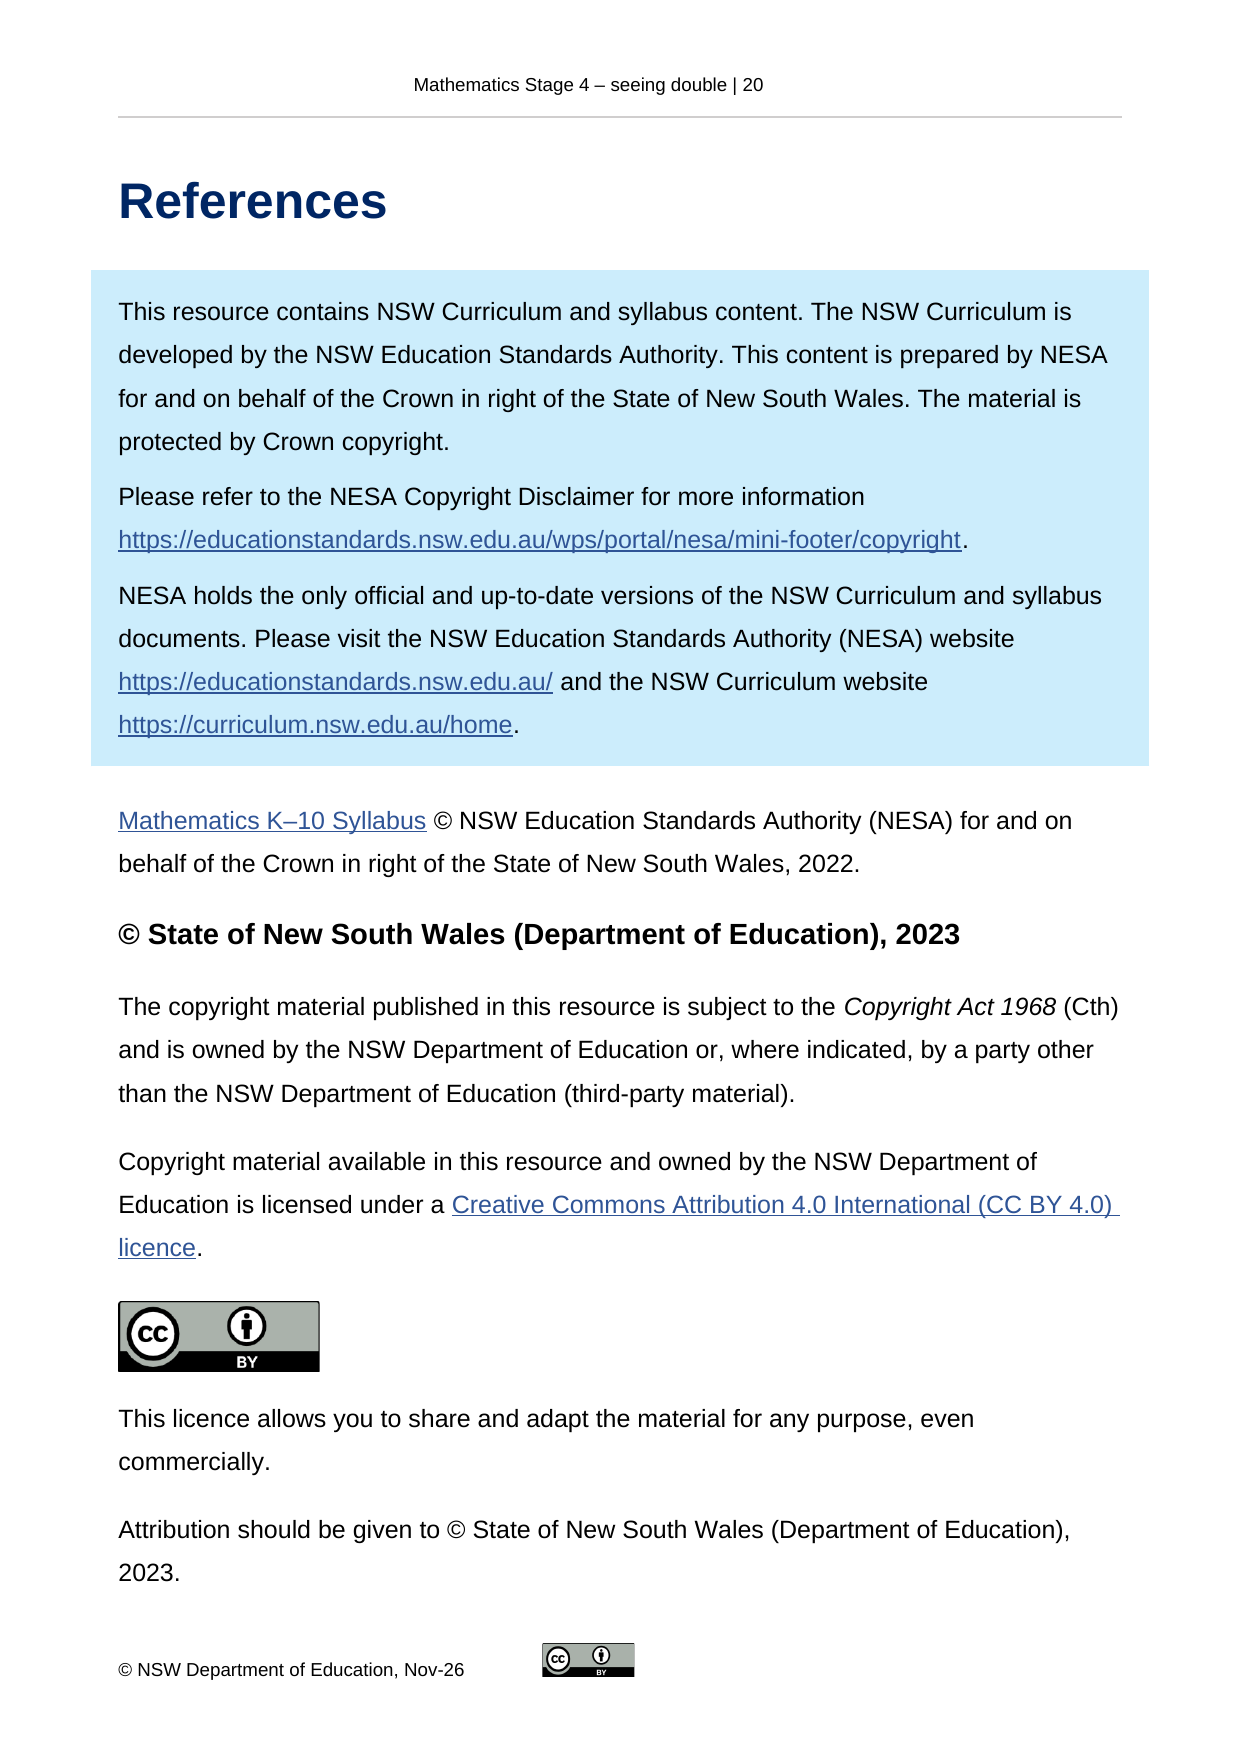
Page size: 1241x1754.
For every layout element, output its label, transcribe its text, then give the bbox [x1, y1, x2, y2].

text Mathematics K–10 Syllabus © NSW Education Standards Authority (NESA) for and on behalf of the Crown in right of the State of New South Wales, 2022. [118, 806, 1122, 878]
text Please refer to the NESA Copyright Disclaimer for more information https://educationstandards.nsw.edu.au/wps/portal/nesa/mini-footer/copyright. [97, 455, 1143, 554]
text © State of New South Wales (Department of Education), 2023 [118, 917, 1122, 951]
text NESA holds the only official and up-to-date versions of the NSW Curriculum and syllabus documents. Please visit the NSW Education Standards Authority (NESA) website https://educationstandards.nsw.edu.au/ and the NSW Curriculum website https://curriculum.nsw.edu.au/home. [97, 554, 1143, 760]
text The copyright material published in this resource is subject to the Copyright Act 1968 (Cth) and is owned by the NSW Department of Education or, where indicated, by a party other than the NSW Department of Education (third-party material). [118, 992, 1122, 1107]
text Attribution should be given to © State of New South Wales (Department of Education), 2023. [118, 1515, 1122, 1587]
text This licence allows you to share and adapt the material for any purpose, even commercially. [118, 1403, 1122, 1475]
subtitle References [118, 172, 1122, 229]
text This resource contains NSW Curriculum and syllabus content. The NSW Curriculum is developed by the NSW Education Standards Authority. This content is prepared by NESA for and on behalf of the Crown in right of the State of New South Wales. The material is protected by Crown copyright. [97, 277, 1143, 455]
picture [118, 1301, 320, 1372]
text Copyright material available in this resource and owned by the NSW Department of Education is licensed under a Creative Commons Attribution 4.0 International (CC BY 4.0) licence. [118, 1147, 1122, 1262]
picture [542, 1643, 635, 1677]
